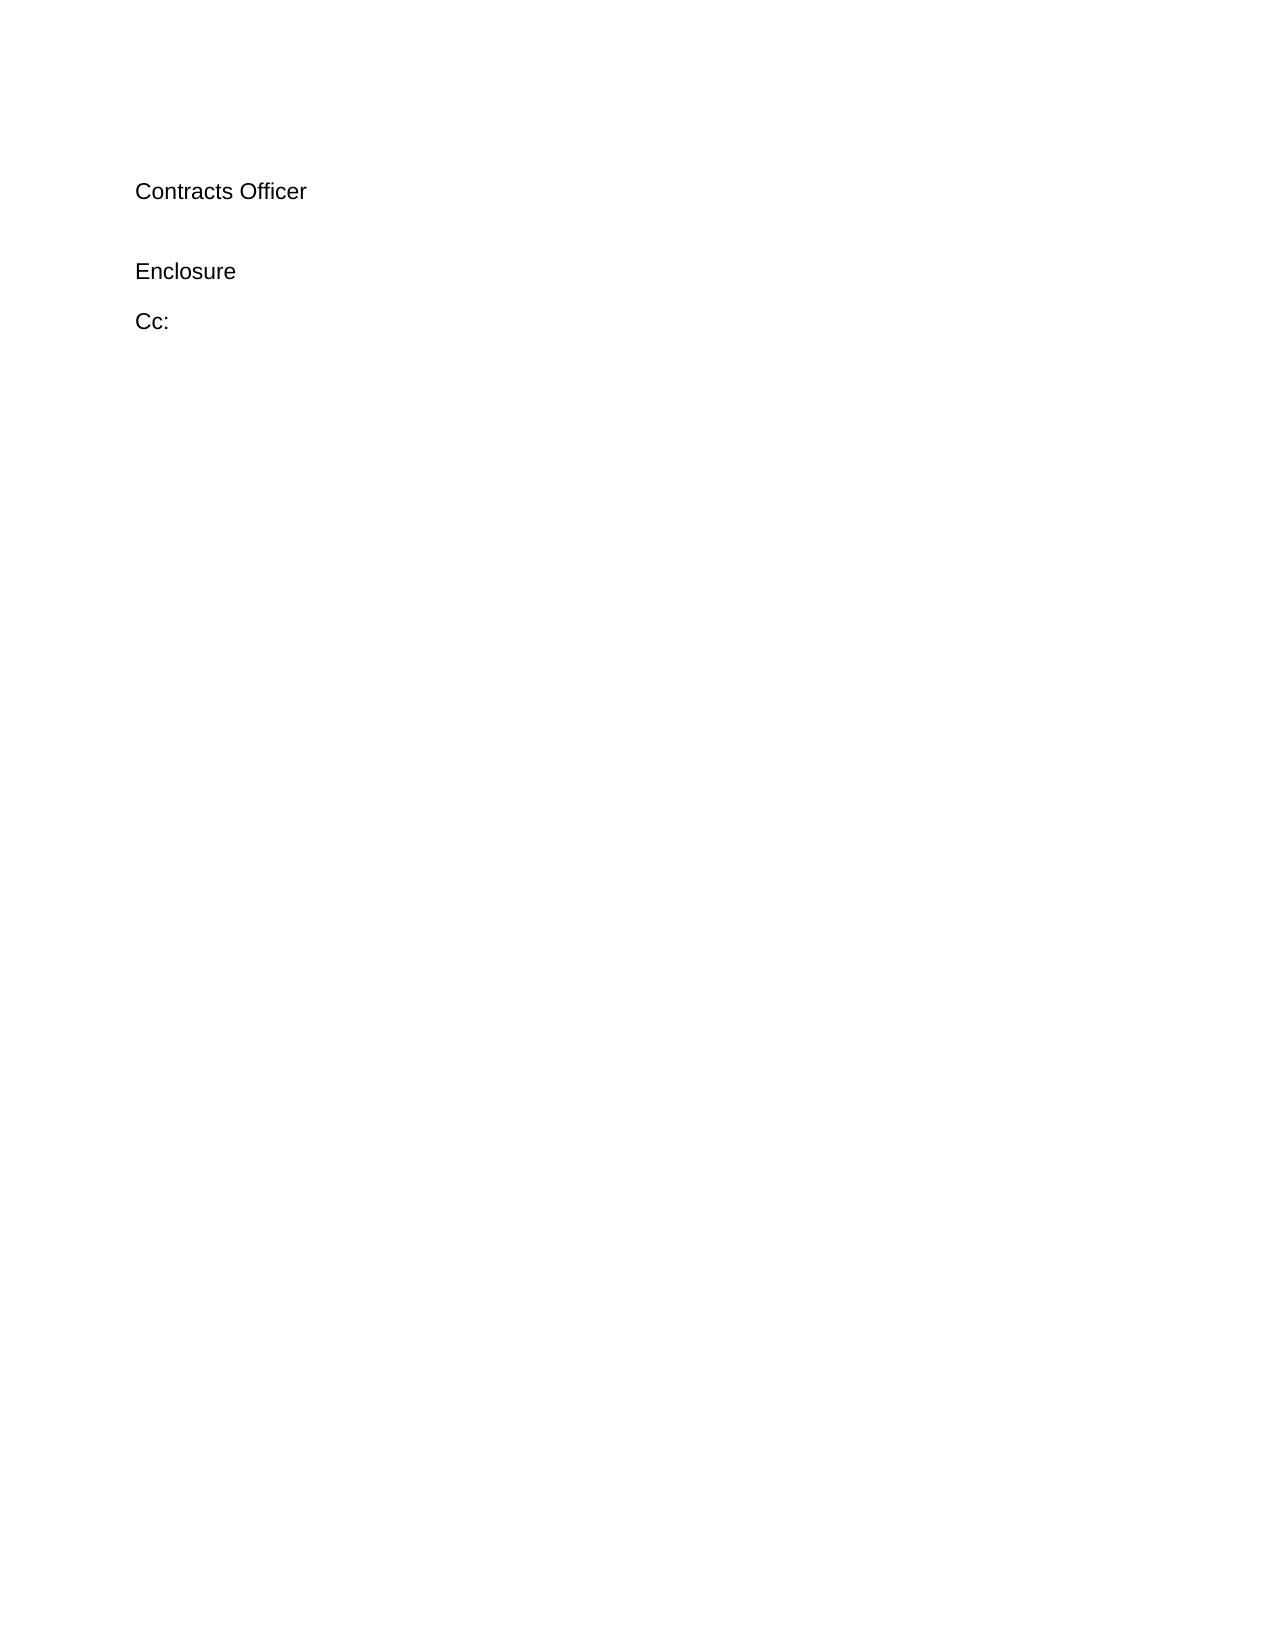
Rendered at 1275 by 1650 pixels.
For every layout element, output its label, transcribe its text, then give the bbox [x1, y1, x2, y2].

text Enclosure [135, 258, 1198, 284]
text Cc: [135, 308, 1198, 334]
text Contracts Officer [135, 178, 1200, 204]
